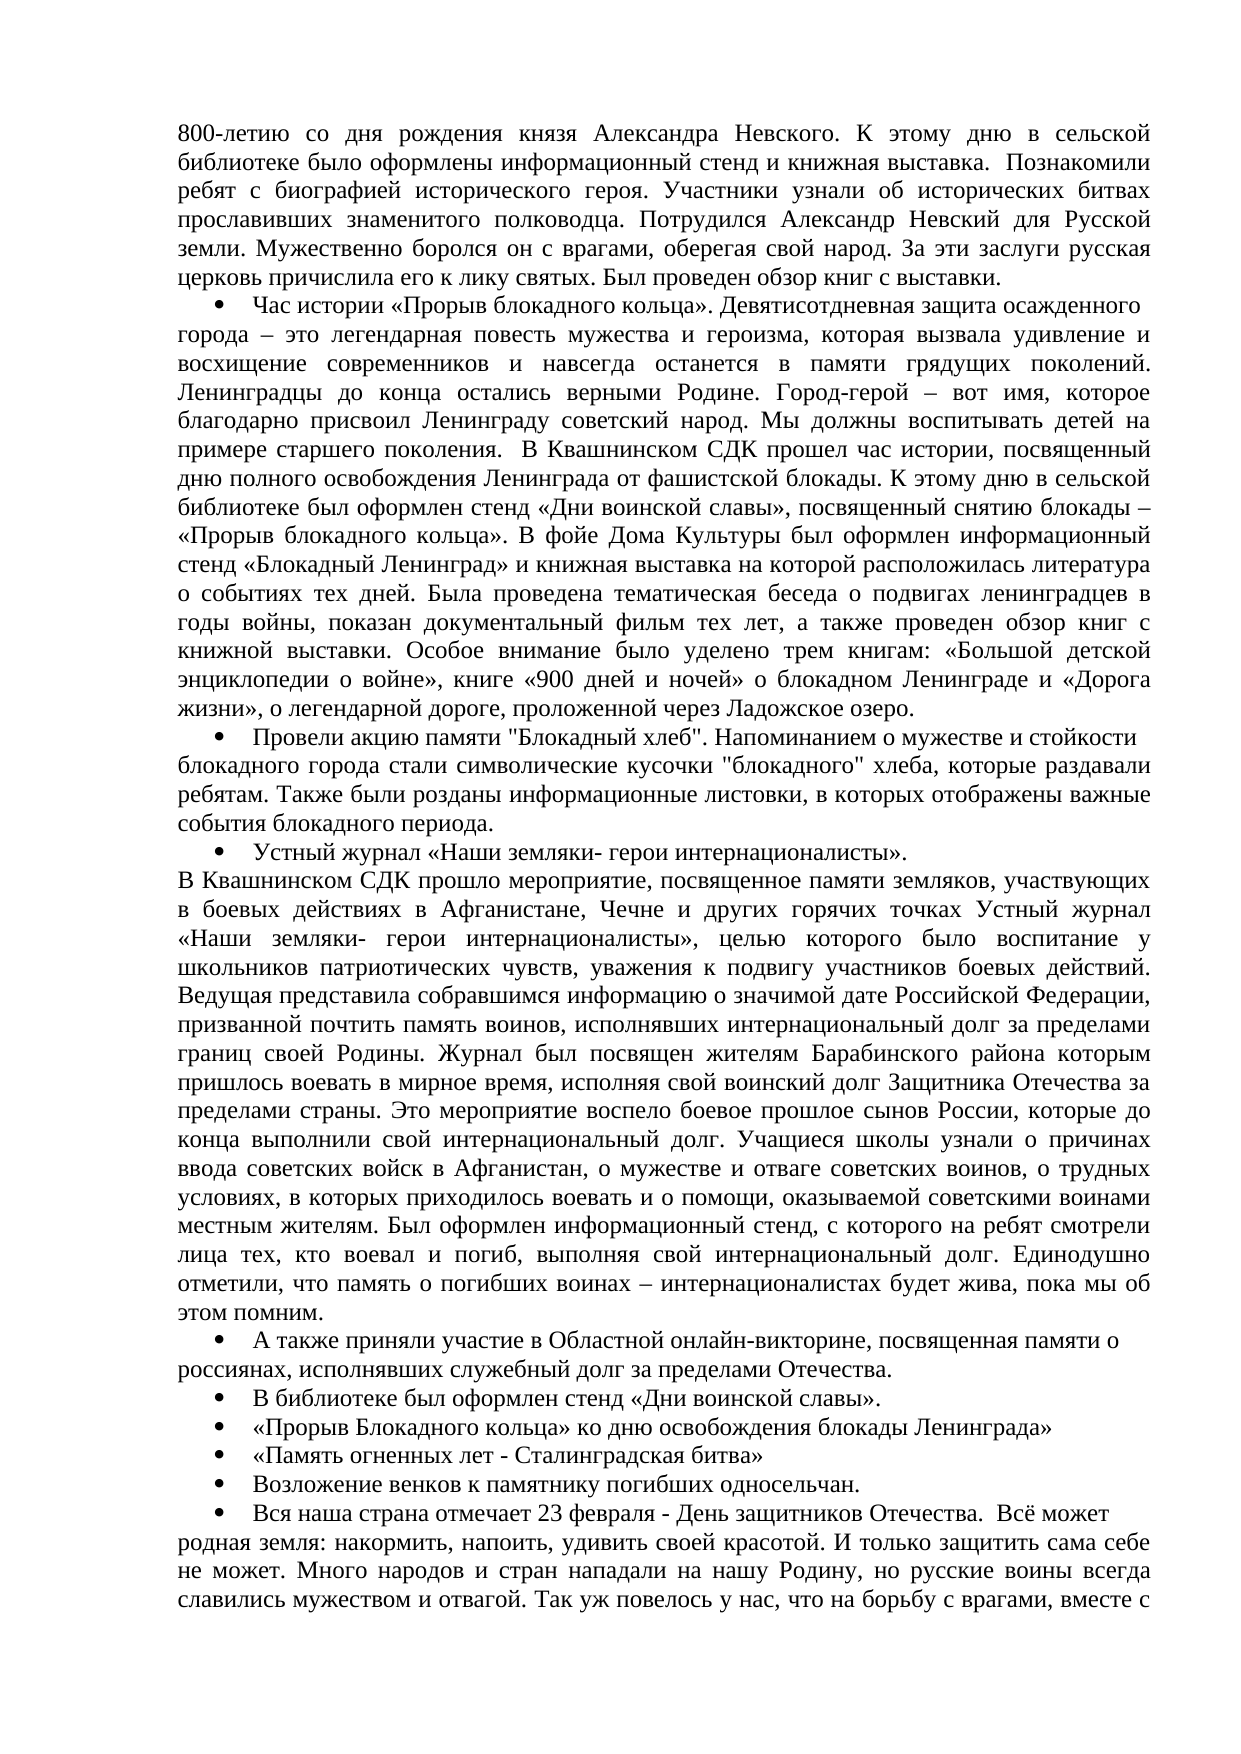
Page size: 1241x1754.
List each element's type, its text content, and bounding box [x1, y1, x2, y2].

text блокадного города стали символические кусочки "блокадного" хлеба, которые раздавали ребятам. Также были розданы информационные листовки, в которых отображены важные события блокадного периода. [177, 751, 1152, 837]
text россиянах, исполнявших служебный долг за пределами Отечества. [177, 1354, 1152, 1383]
text 800-летию со дня рождения князя Александра Невского. К этому дню в сельской библиотеке было оформлены информационный стенд и книжная выставка. Познакомили ребят с биографией исторического героя. Участники узнали об исторических битвах прославивших знаменитого полководца. Потрудился Александр Невский для Русской земли. Мужественно боролся он с врагами, оберегая свой народ. За эти заслуги русская церковь причислила его к лику святых. Был проведен обзор книг с выставки. [177, 118, 1152, 291]
list «Прорыв Блокадного кольца» ко дню освобождения блокады Ленинграда» [215, 1412, 1152, 1441]
list Возложение венков к памятнику погибших односельчан. [215, 1469, 1152, 1498]
list Вся наша страна отмечает 23 февраля - День защитников Отечества. Всё может [215, 1498, 1152, 1527]
list Час истории «Прорыв блокадного кольца». Девятисотдневная защита осажденного [215, 291, 1152, 319]
list «Память огненных лет - Сталинградская битва» [215, 1441, 1152, 1469]
list А также приняли участие в Областной онлайн-викторине, посвященная памяти о [215, 1326, 1152, 1354]
list Провели акцию памяти "Блокадный хлеб". Напоминанием о мужестве и стойкости [215, 722, 1152, 751]
list Устный журнал «Наши земляки- герои интернационалисты». [215, 837, 1152, 866]
list В библиотеке был оформлен стенд «Дни воинской славы». [215, 1383, 1152, 1412]
text города – это легендарная повесть мужества и героизма, которая вызвала удивление и восхищение современников и навсегда останется в памяти грядущих поколений. Ленинградцы до конца остались верными Родине. Город-герой – вот имя, которое благодарно присвоил Ленинграду советский народ. Мы должны воспитывать детей на примере старшего поколения. В Квашнинском СДК прошел час истории, посвященный дню полного освобождения Ленинграда от фашистской блокады. К этому дню в сельской библиотеке был оформлен стенд «Дни воинской славы», посвященный снятию блокады – «Прорыв блокадного кольца». В фойе Дома Культуры был оформлен информационный стенд «Блокадный Ленинград» и книжная выставка на которой расположилась литература о событиях тех дней. Была проведена тематическая беседа о подвигах ленинградцев в годы войны, показан документальный фильм тех лет, а также проведен обзор книг с книжной выставки. Особое внимание было уделено трем книгам: «Большой детской энциклопедии о войне», книге «900 дней и ночей» о блокадном Ленинграде и «Дорога жизни», о легендарной дороге, проложенной через Ладожское озеро. [177, 319, 1152, 722]
text В Квашнинском СДК прошло мероприятие, посвященное памяти земляков, участвующих в боевых действиях в Афганистане, Чечне и других горячих точках Устный журнал «Наши земляки- герои интернационалисты», целью которого было воспитание у школьников патриотических чувств, уважения к подвигу участников боевых действий. Ведущая представила собравшимся информацию о значимой дате Российской Федерации, призванной почтить память воинов, исполнявших интернациональный долг за пределами границ своей Родины. Журнал был посвящен жителям Барабинского района которым пришлось воевать в мирное время, исполняя свой воинский долг Защитника Отечества за пределами страны. Это мероприятие воспело боевое прошлое сынов России, которые до конца выполнили свой интернациональный долг. Учащиеся школы узнали о причинах ввода советских войск в Афганистан, о мужестве и отваге советских воинов, о трудных условиях, в которых приходилось воевать и о помощи, оказываемой советскими воинами местным жителям. Был оформлен информационный стенд, с которого на ребят смотрели лица тех, кто воевал и погиб, выполняя свой интернациональный долг. Единодушно отметили, что память о погибших воинах – интернационалистах будет жива, пока мы об этом помним. [177, 866, 1152, 1326]
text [177, 1527, 1152, 1613]
